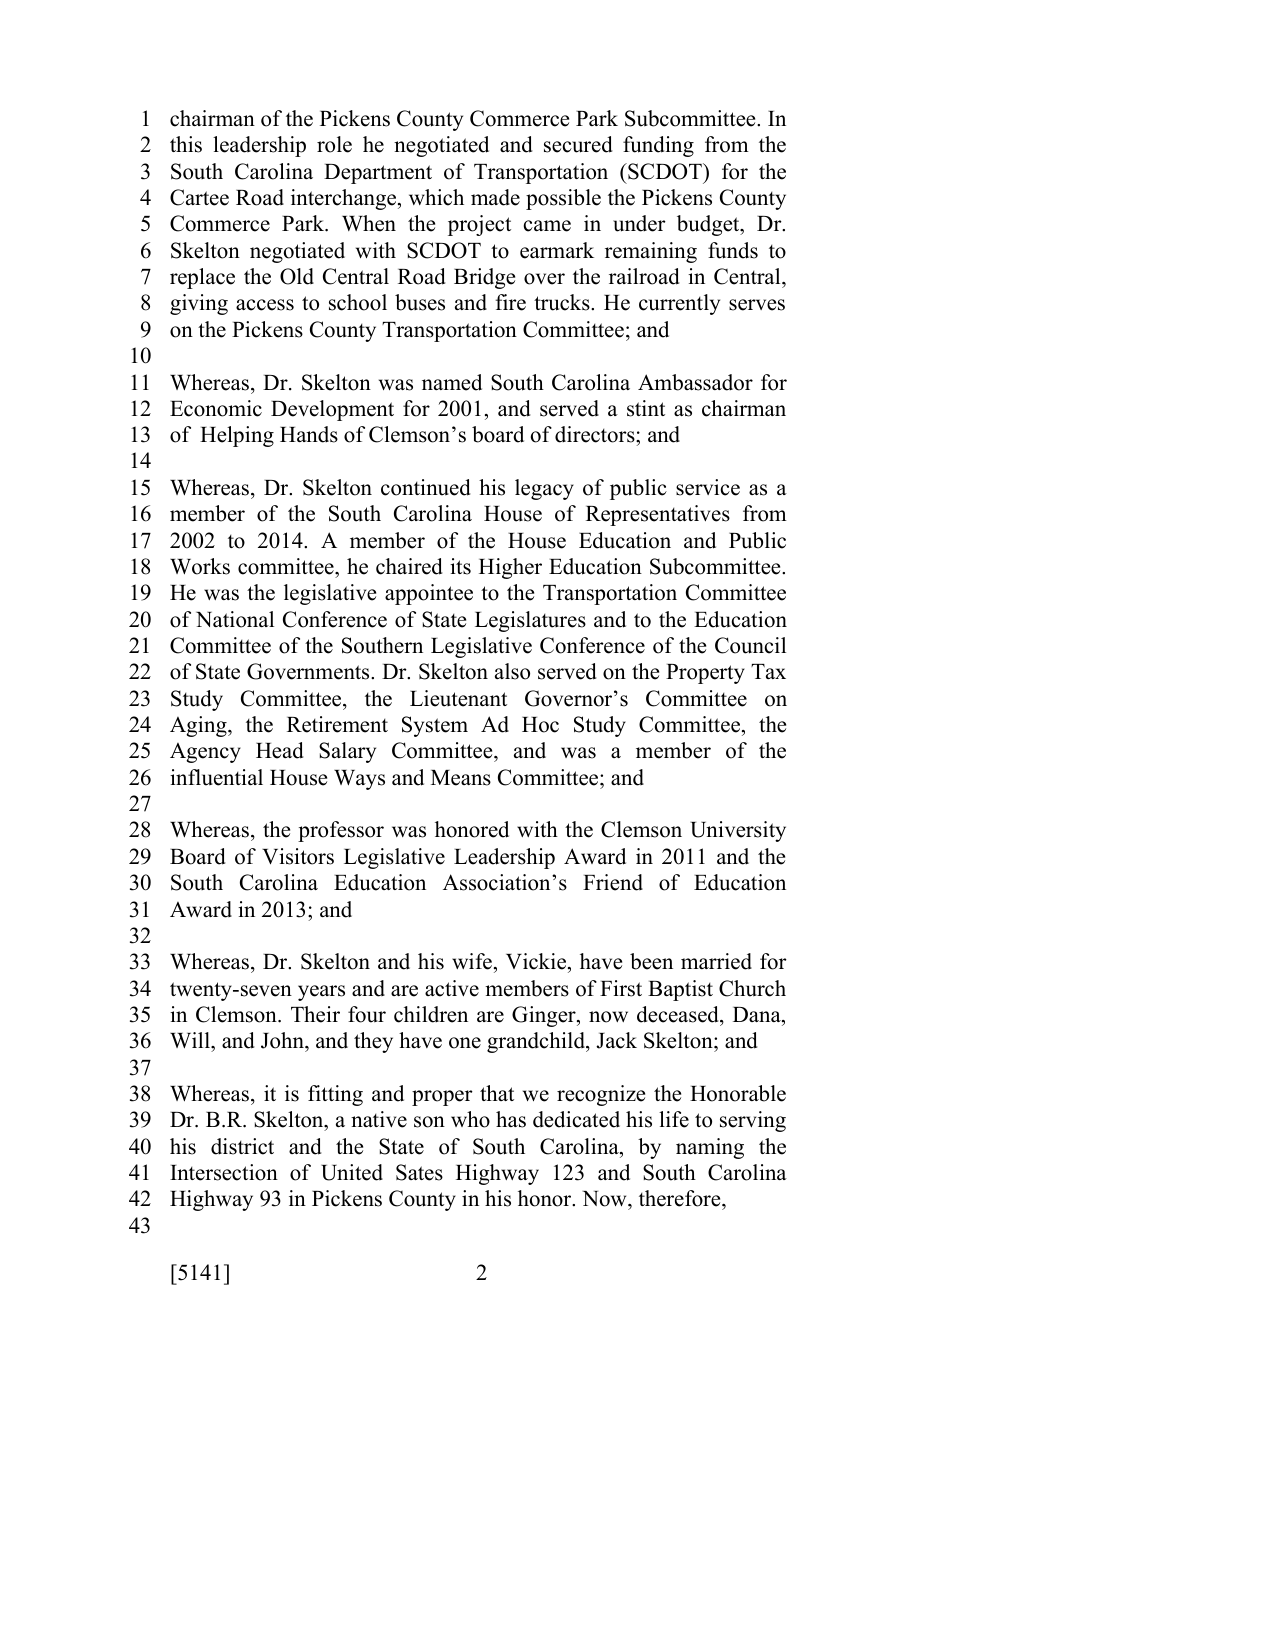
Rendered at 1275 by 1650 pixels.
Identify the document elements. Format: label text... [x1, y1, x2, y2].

text Whereas, Dr. Skelton was named South Carolina Ambassador for Economic Development for 2001, and served a stint as chairman of Helping Hands of Clemson’s board of directors; and [169, 368, 787, 448]
text Whereas, Dr. Skelton and his wife, Vickie, have been married for twenty-seven years and are active members of First Baptist Church in Clemson. Their four children are Ginger, now deceased, Dana, Will, and John, and they have one grandchild, Jack Skelton; and [169, 948, 787, 1054]
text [169, 105, 787, 342]
text Whereas, Dr. Skelton continued his legacy of public service as a member of the South Carolina House of Representatives from 2002 to 2014. A member of the House Education and Public Works committee, he chaired its Higher Education Subcommittee. He was the legislative appointee to the Transportation Committee of National Conference of State Legislatures and to the Education Committee of the Southern Legislative Conference of the Council of State Governments. Dr. Skelton also served on the Property Tax Study Committee, the Lieutenant Governor’s Committee on Aging, the Retirement System Ad Hoc Study Committee, the Agency Head Salary Committee, and was a member of the influential House Ways and Means Committee; and [169, 474, 787, 790]
text Whereas, the professor was honored with the Clemson University Board of Visitors Legislative Leadership Award in 2011 and the South Carolina Education Association’s Friend of Education Award in 2013; and [169, 817, 787, 922]
text Whereas, it is fitting and proper that we recognize the Honorable Dr. B.R. Skelton, a native son who has dedicated his life to serving his district and the State of South Carolina, by naming the Intersection of United Sates Highway 123 and South Carolina Highway 93 in Pickens County in his honor. Now, therefore, [169, 1080, 787, 1212]
